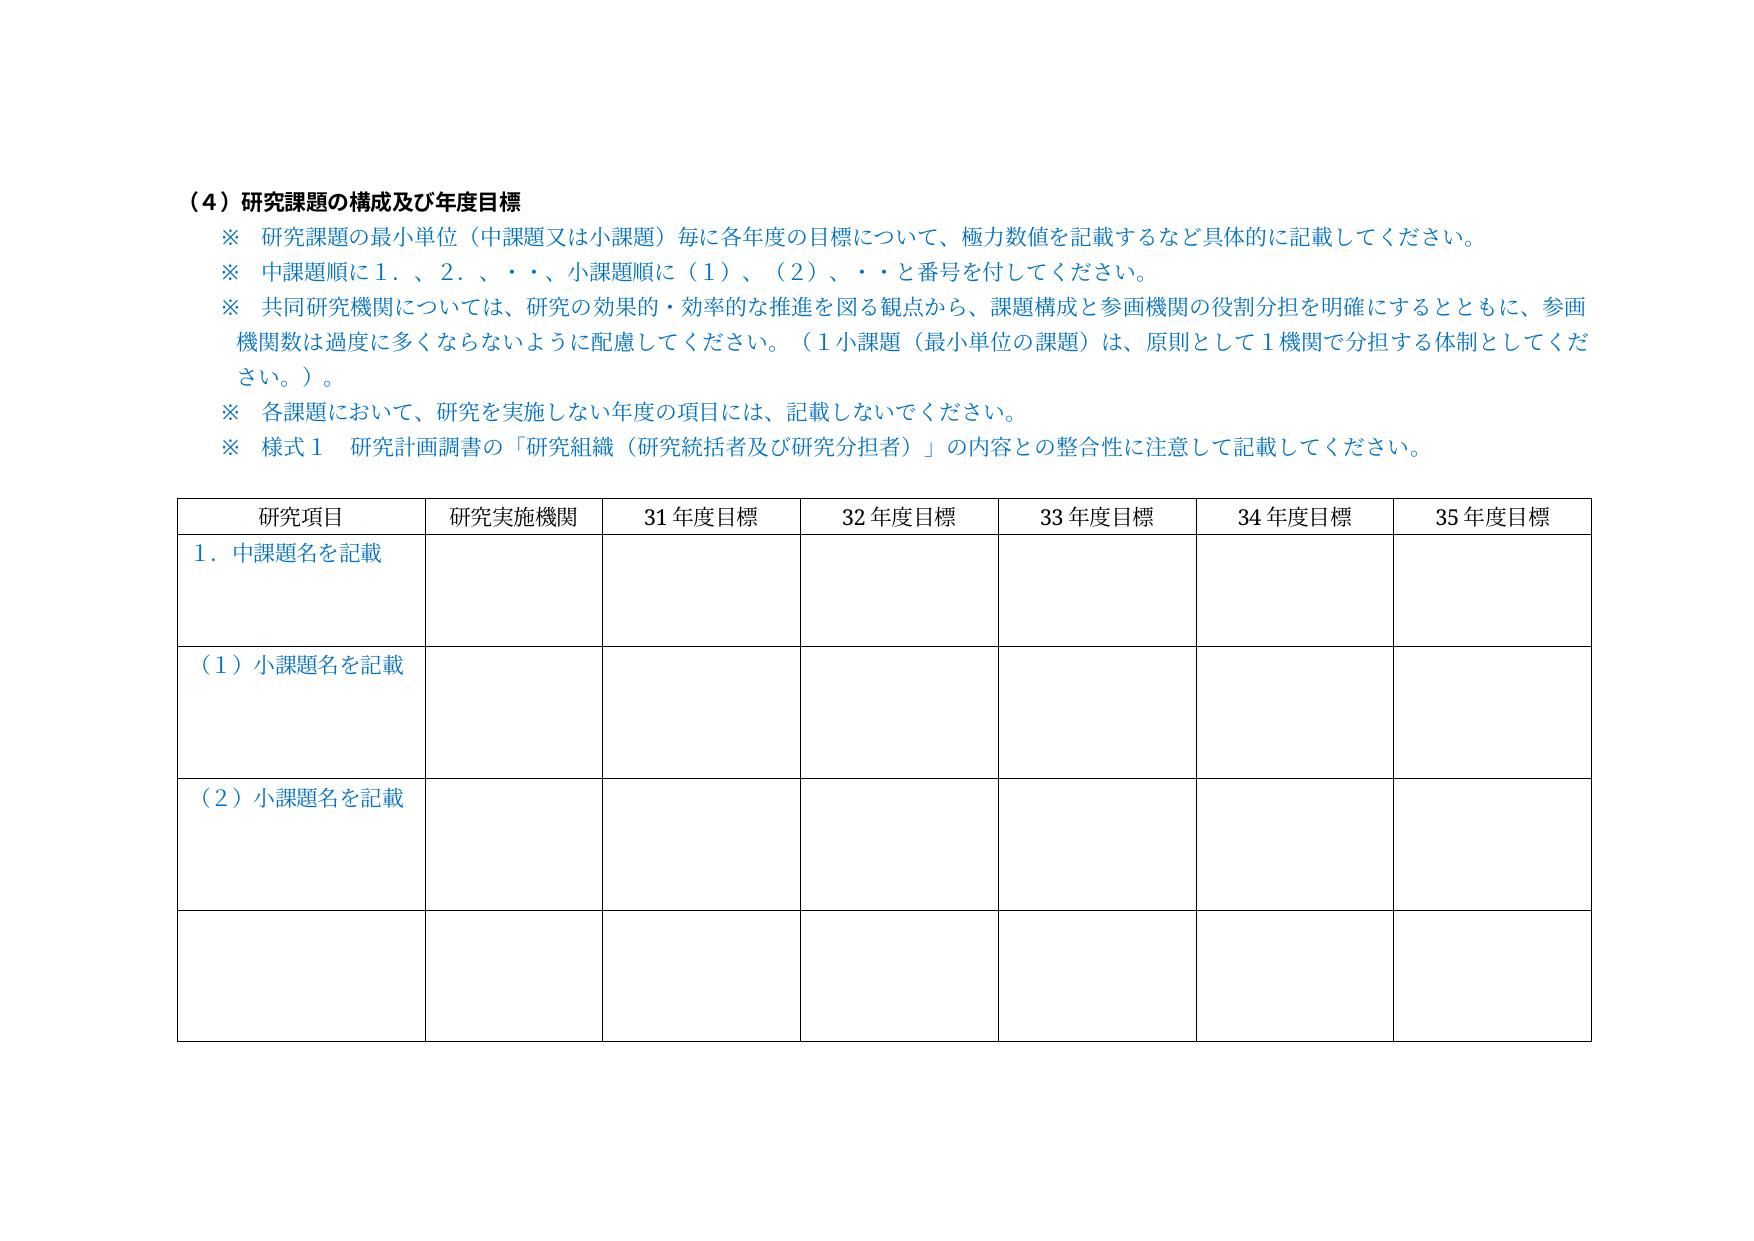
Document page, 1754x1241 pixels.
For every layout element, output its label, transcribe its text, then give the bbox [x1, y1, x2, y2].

table_cell [603, 911, 800, 1041]
text （４）研究課題の構成及び年度目標 [177, 184, 1577, 219]
text ※ 様式１ 研究計画調書の「研究組織（研究統括者及び研究分担者）」の内容との整合性に注意して記載してください。 [221, 428, 1606, 463]
table_cell １．中課題名を記載 [178, 535, 425, 646]
table_header 32年度目標 [801, 499, 998, 534]
table_header 35年度目標 [1394, 499, 1591, 534]
table_header 研究項目 [178, 499, 425, 534]
table_cell [178, 911, 425, 1041]
table_cell [801, 647, 998, 778]
table_cell [1394, 911, 1591, 1041]
table_cell [801, 779, 998, 909]
table_cell [603, 779, 800, 909]
table_cell [1197, 535, 1393, 646]
table_cell [999, 911, 1196, 1041]
table_cell （１）小課題名を記載 [178, 647, 425, 778]
table_cell [426, 911, 602, 1041]
table_header 研究実施機関 [426, 499, 602, 534]
table_cell [603, 535, 800, 646]
table_cell （２）小課題名を記載 [178, 779, 425, 909]
text ※ 各課題において、研究を実施しない年度の項目には、記載しないでください。 [221, 393, 1606, 428]
table_header 34年度目標 [1197, 499, 1393, 534]
table_header 31年度目標 [603, 499, 800, 534]
table_cell [999, 647, 1196, 778]
table_cell [426, 535, 602, 646]
text ※ 中課題順に１．、２．、・・、小課題順に（１）、（２）、・・と番号を付してください。 [221, 254, 1577, 288]
table_cell [801, 911, 998, 1041]
table_cell [1197, 779, 1393, 909]
table_cell [426, 647, 602, 778]
text ※ 研究課題の最小単位（中課題又は小課題）毎に各年度の目標について、極力数値を記載するなど具体的に記載してください。 [221, 219, 1577, 254]
table_cell [1197, 911, 1393, 1041]
table_cell [1394, 647, 1591, 778]
table_cell [1394, 535, 1591, 646]
table_header 33年度目標 [999, 499, 1196, 534]
table_cell [426, 779, 602, 909]
text ※ 共同研究機関については、研究の効果的・効率的な推進を図る観点から、課題構成と参画機関の役割分担を明確にするとともに、参画機関数は過度に多くならないように配慮してください。（１小課題（最小単位の課題）は、原則として１機関で分担する体制としてください。）。 [221, 288, 1592, 393]
table_cell [1394, 779, 1591, 909]
table_cell [999, 779, 1196, 909]
table_cell [603, 647, 800, 778]
table_cell [801, 535, 998, 646]
table_cell [1197, 647, 1393, 778]
table_cell [999, 535, 1196, 646]
